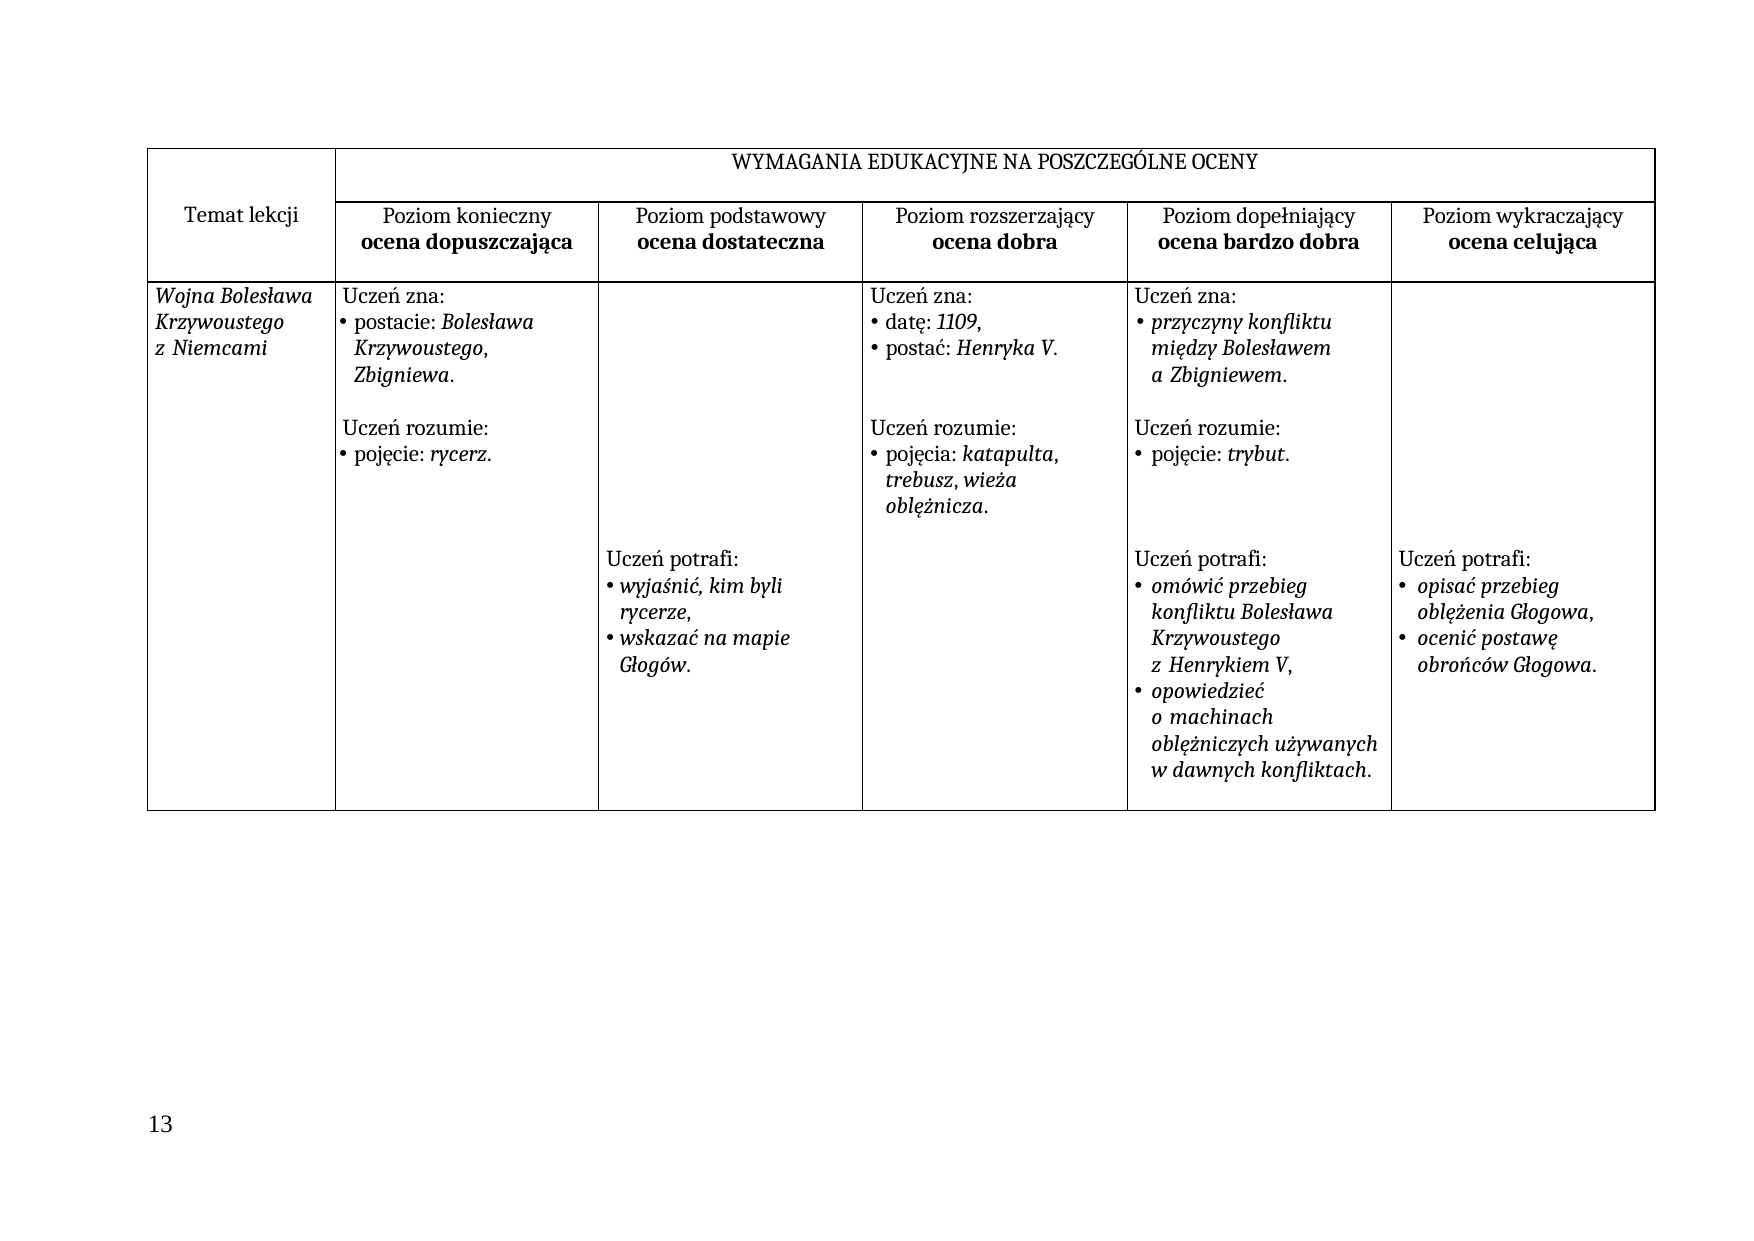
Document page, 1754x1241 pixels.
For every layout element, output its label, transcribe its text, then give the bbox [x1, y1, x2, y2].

table_cell Poziom rozszerzający ocena dobra [863, 203, 1127, 281]
table_cell Uczeń zna: przyczyny konfliktu między Bolesławem a Zbigniewem. Uczeń rozumie: pojęcie: trybut. Uczeń potrafi: omówić przebieg konfliktu Bolesława Krzywoustego z Henrykiem V, opowiedzieć o machinach oblężniczych używanych w dawnych konfliktach. [1128, 283, 1391, 809]
table_cell Poziom podstawowy ocena dostateczna [599, 203, 862, 281]
table_cell Wojna Bolesława Krzywoustego z Niemcami [148, 283, 335, 809]
table_cell Poziom dopełniający ocena bardzo dobra [1128, 203, 1391, 281]
table_cell Poziom wykraczający ocena celująca [1392, 203, 1654, 281]
table_cell Poziom konieczny ocena dopuszczająca [336, 203, 598, 281]
table_cell Uczeń zna: postacie: Bolesława Krzywoustego, Zbigniewa. Uczeń rozumie: pojęcie: rycerz. [336, 283, 598, 809]
table_header Temat lekcji [148, 149, 335, 281]
table_cell Uczeń potrafi: opisać przebieg oblężenia Głogowa, ocenić postawę obrońców Głogowa. [1392, 283, 1654, 809]
table_header WYMAGANIA EDUKACYJNE NA POSZCZEGÓLNE OCENY [336, 149, 1654, 201]
table_cell Uczeń zna: datę: 1109, postać: Henryka V. Uczeń rozumie: pojęcia: katapulta, trebusz, wieża oblężnicza. [863, 283, 1127, 809]
table_cell Uczeń potrafi: wyjaśnić, kim byli rycerze, wskazać na mapie Głogów. [599, 283, 862, 809]
